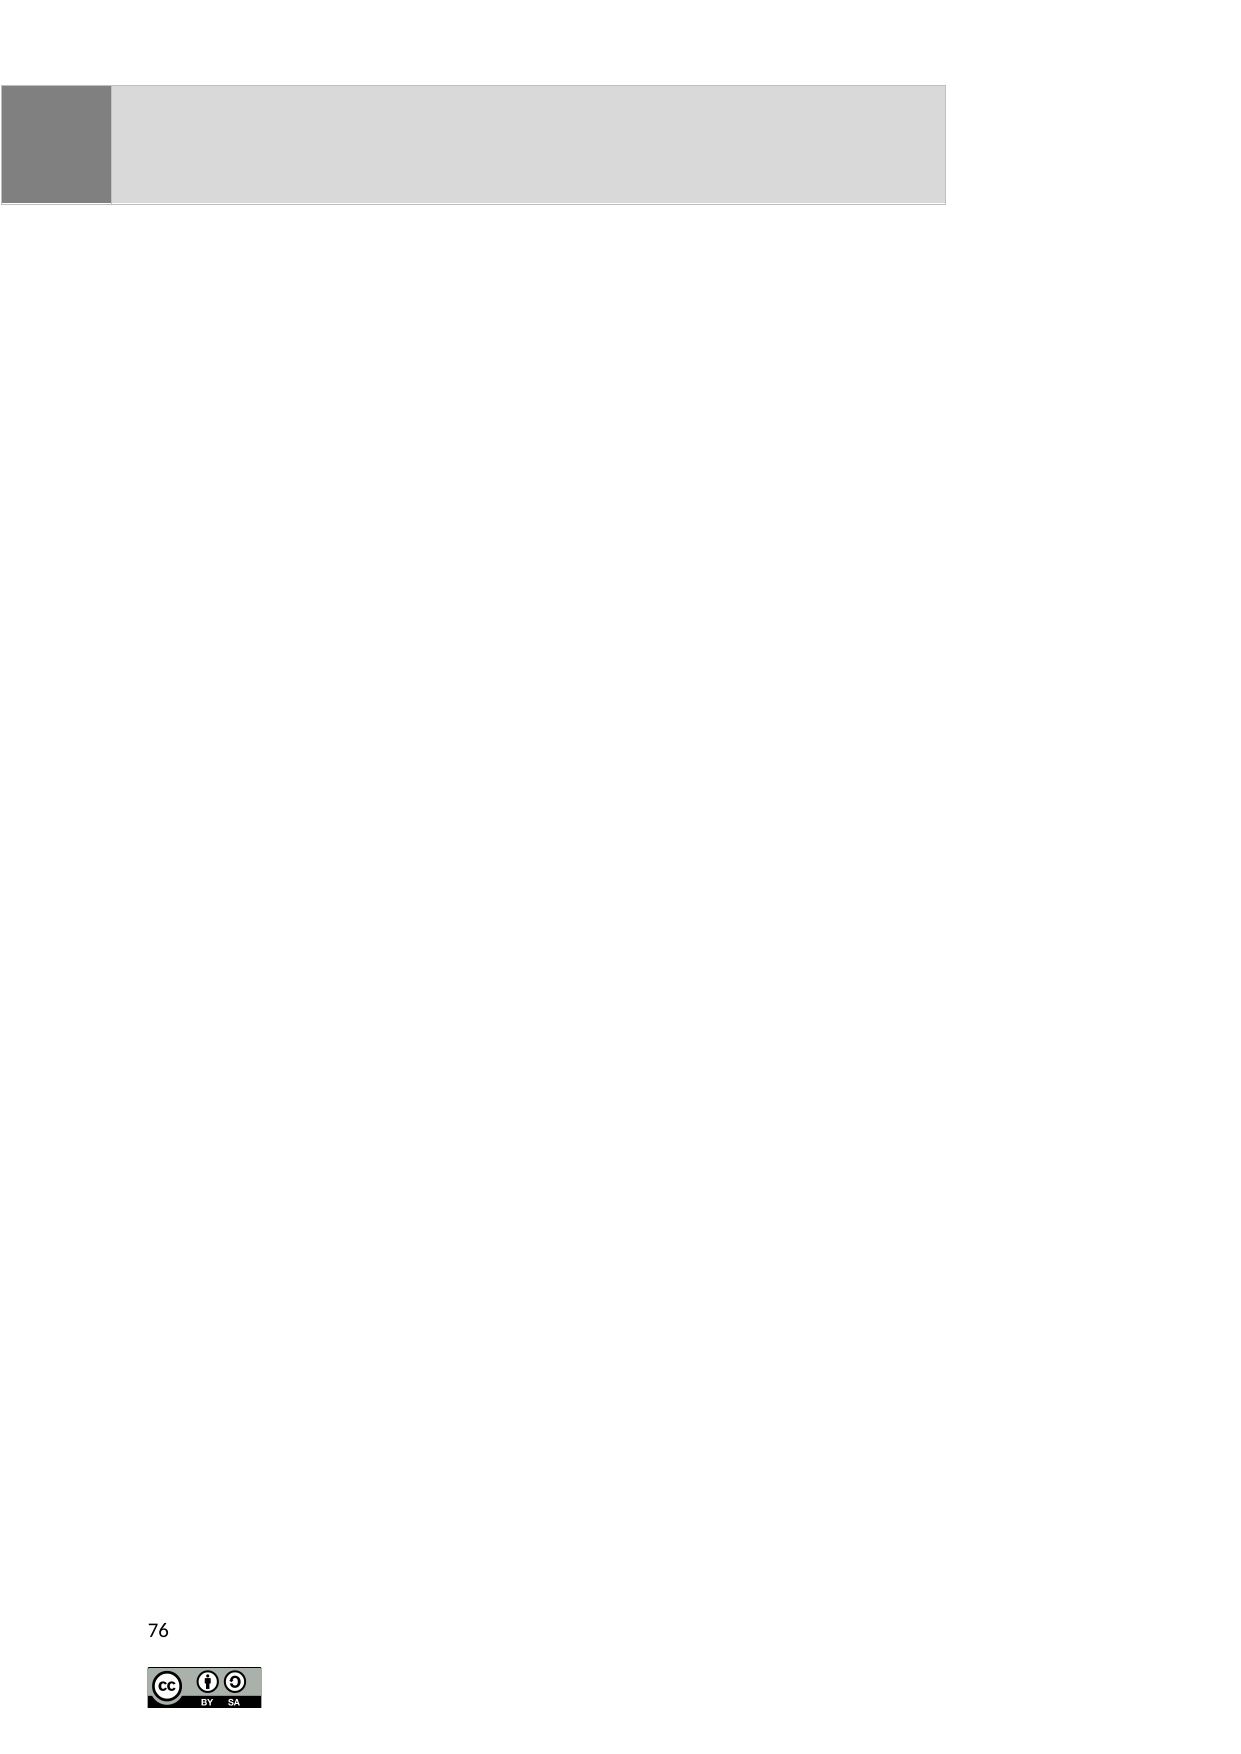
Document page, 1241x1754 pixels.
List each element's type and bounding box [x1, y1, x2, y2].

picture [147, 1667, 262, 1708]
